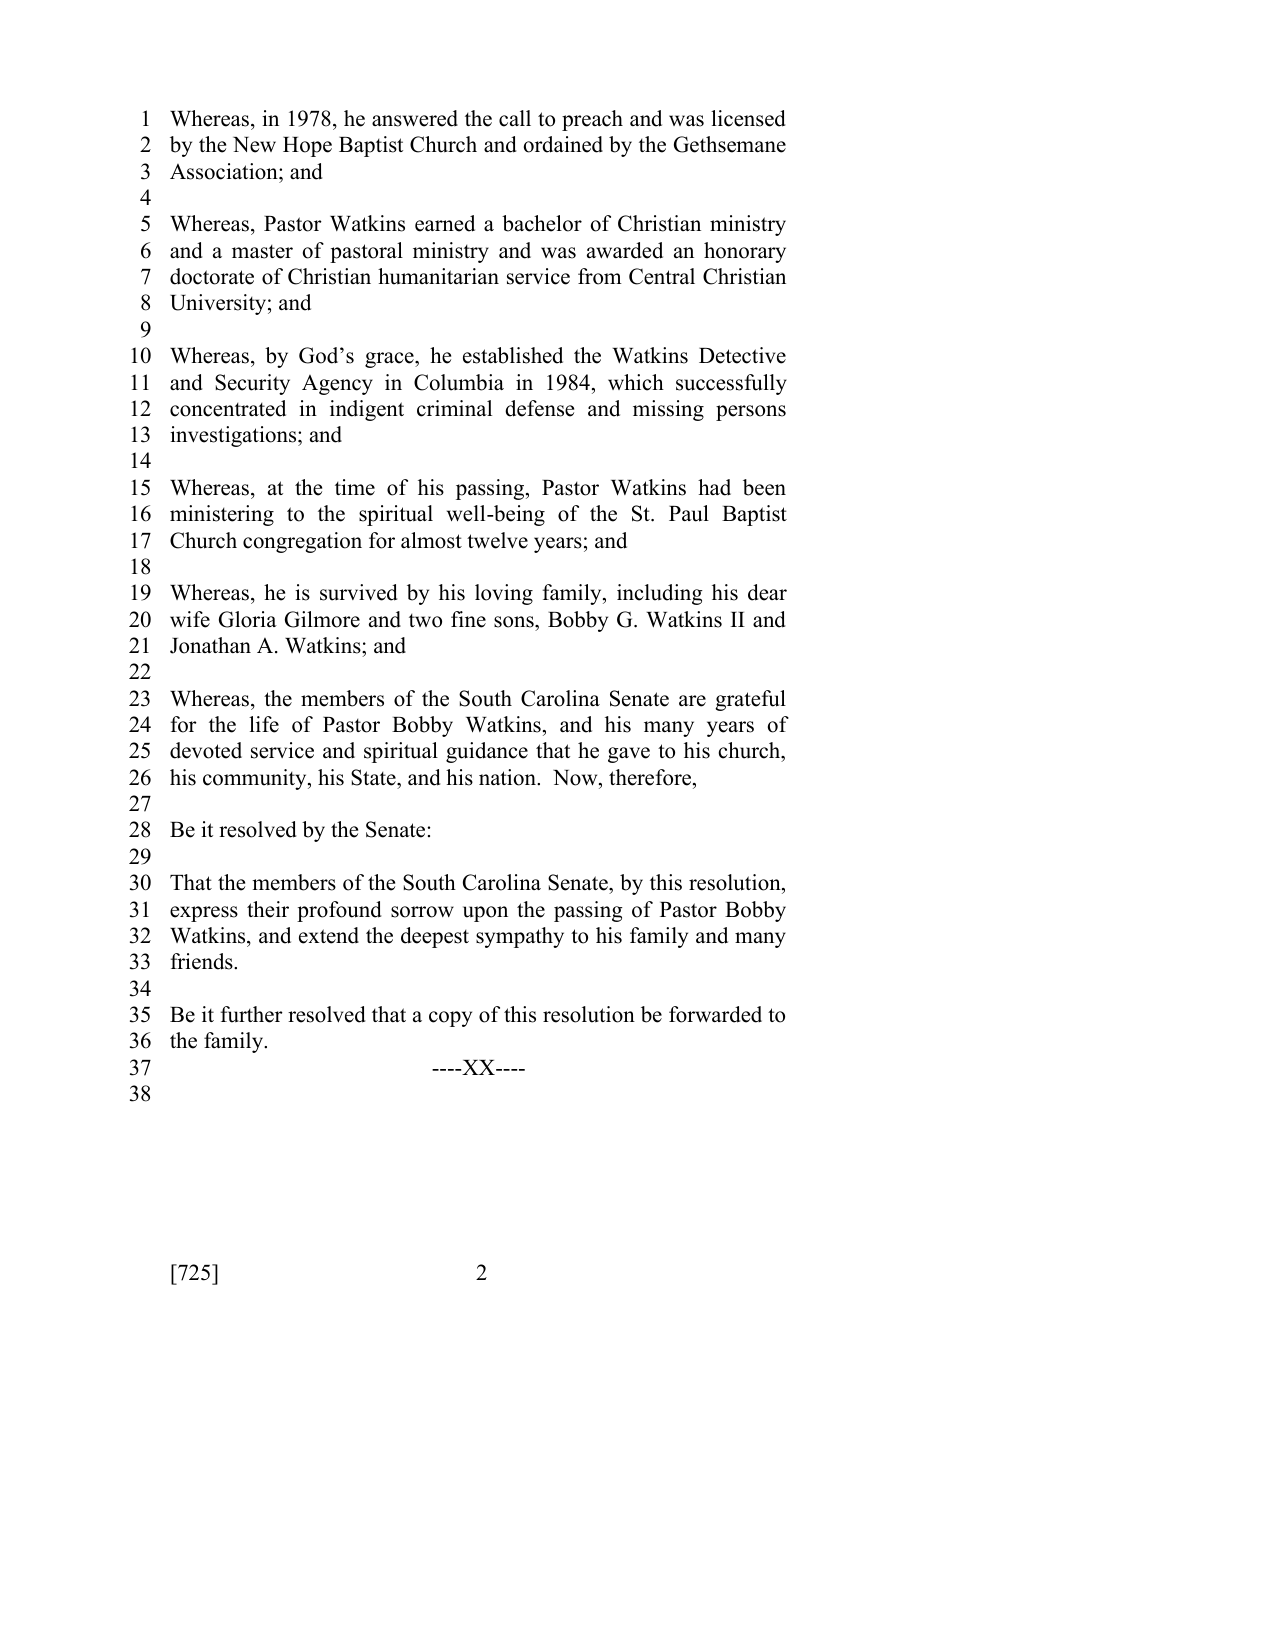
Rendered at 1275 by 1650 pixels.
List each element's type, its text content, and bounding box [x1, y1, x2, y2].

text Whereas, Pastor Watkins earned a bachelor of Christian ministry and a master of pastoral ministry and was awarded an honorary doctorate of Christian humanitarian service from Central Christian University; and [169, 210, 787, 316]
text Be it resolved by the Senate: [169, 817, 787, 843]
text Whereas, by God’s grace, he established the Watkins Detective and Security Agency in Columbia in 1984, which successfully concentrated in indigent criminal defense and missing persons investigations; and [169, 342, 787, 448]
text Whereas, the members of the South Carolina Senate are grateful for the life of Pastor Bobby Watkins, and his many years of devoted service and spiritual guidance that he gave to his church, his community, his State, and his nation. Now, therefore, [169, 685, 787, 790]
text Be it further resolved that a copy of this resolution be forwarded to the family. [169, 1001, 787, 1054]
text Whereas, he is survived by his loving family, including his dear wife Gloria Gilmore and two fine sons, Bobby G. Watkins II and Jonathan A. Watkins; and [169, 579, 787, 658]
text ----XX---- [169, 1054, 787, 1080]
text Whereas, in 1978, he answered the call to preach and was licensed by the New Hope Baptist Church and ordained by the Gethsemane Association; and [169, 105, 787, 184]
text That the members of the South Carolina Senate, by this resolution, express their profound sorrow upon the passing of Pastor Bobby Watkins, and extend the deepest sympathy to his family and many friends. [169, 869, 787, 975]
text Whereas, at the time of his passing, Pastor Watkins had been ministering to the spiritual well-being of the St. Paul Baptist Church congregation for almost twelve years; and [169, 474, 787, 553]
